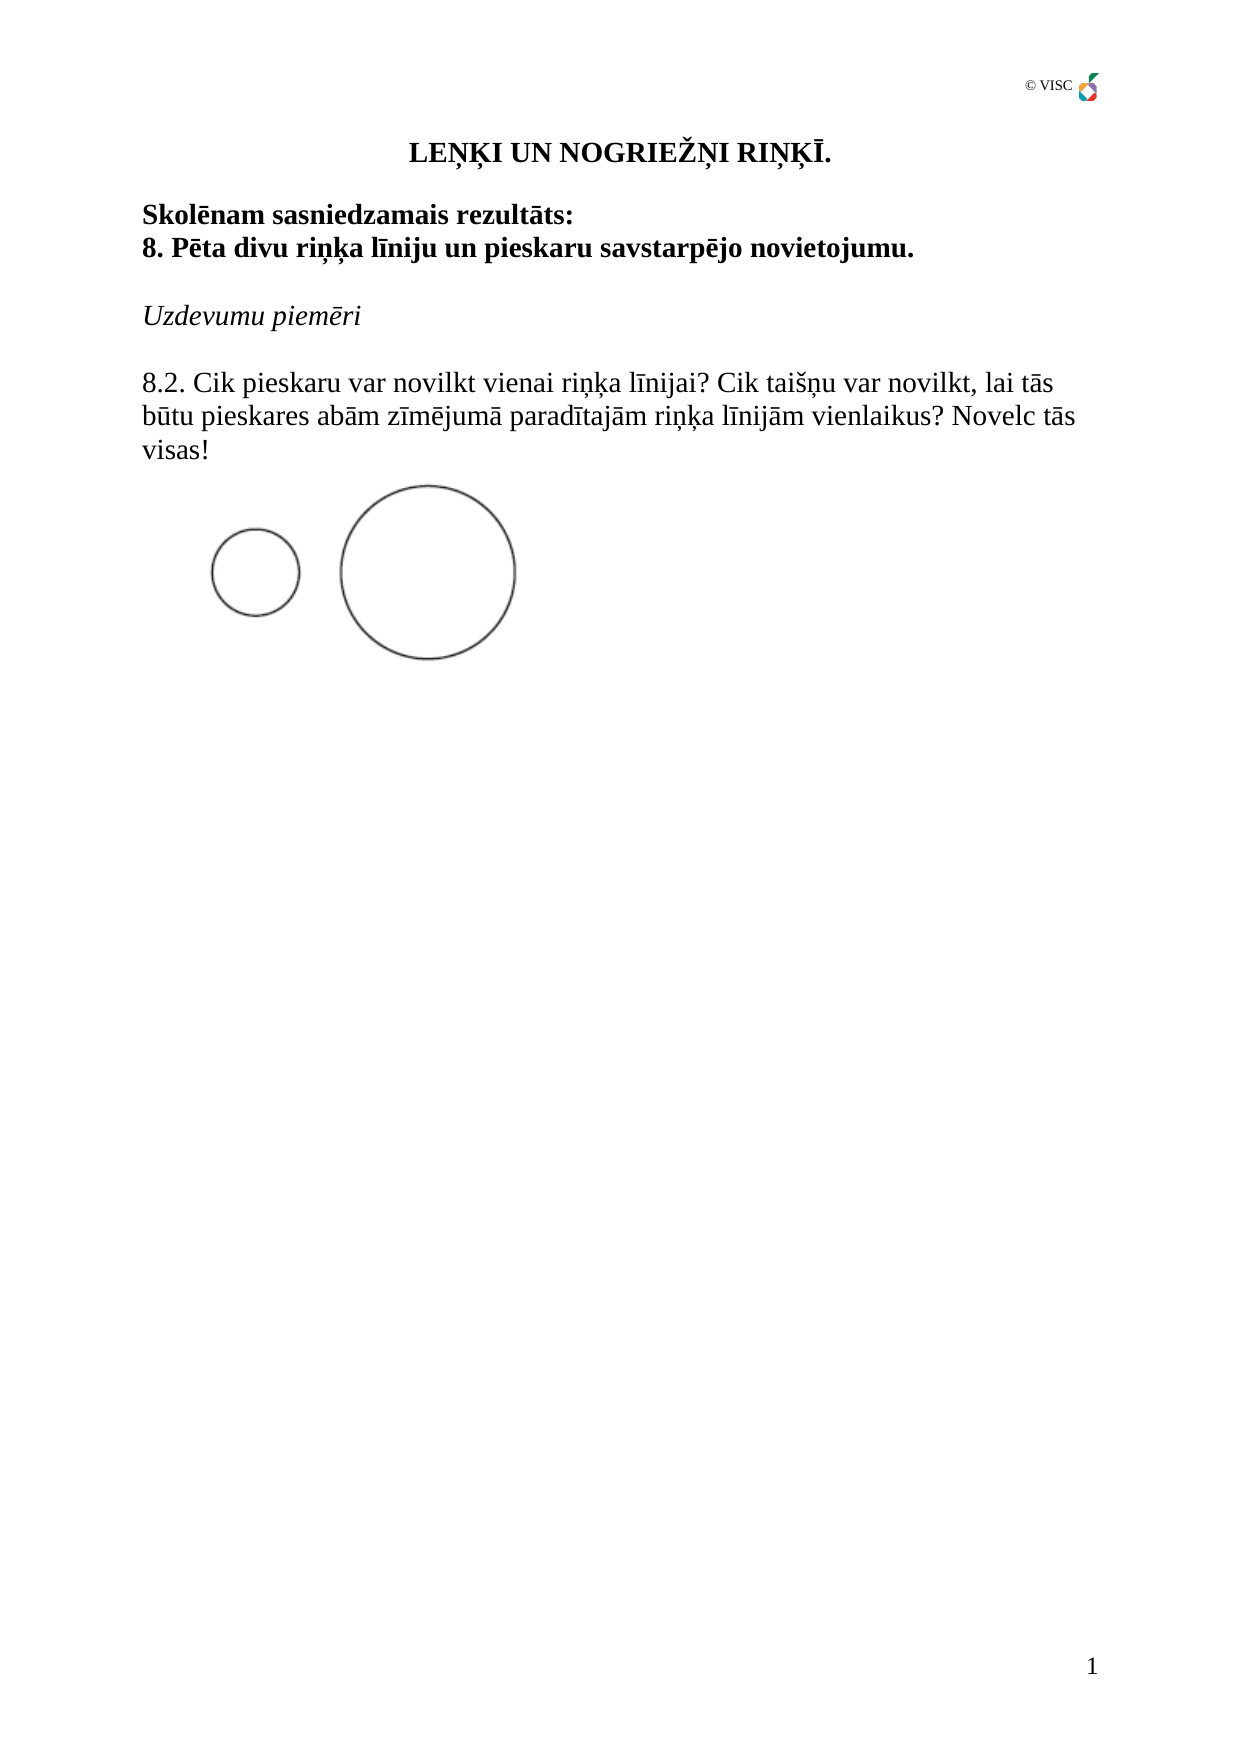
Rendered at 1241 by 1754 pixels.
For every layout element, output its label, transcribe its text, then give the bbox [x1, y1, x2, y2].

text LEŅĶI UN NOGRIEŽŅI RIŅĶĪ. [142, 135, 1098, 168]
picture [1079, 73, 1099, 101]
text Uzdevumu piemēri [142, 298, 1098, 331]
text Skolēnam sasniedzamais rezultāts: [142, 197, 1098, 231]
text 8.2. Cik pieskaru var novilkt vienai riņķa līnijai? Cik taišņu var novilkt, lai tās būtu pieskares abām zīmējumā paradītajām riņķa līnijām vienlaikus? Novelc tās visas! [142, 365, 1098, 465]
text 8. Pēta divu riņķa līniju un pieskaru savstarpējo novietojumu. [142, 231, 1098, 264]
